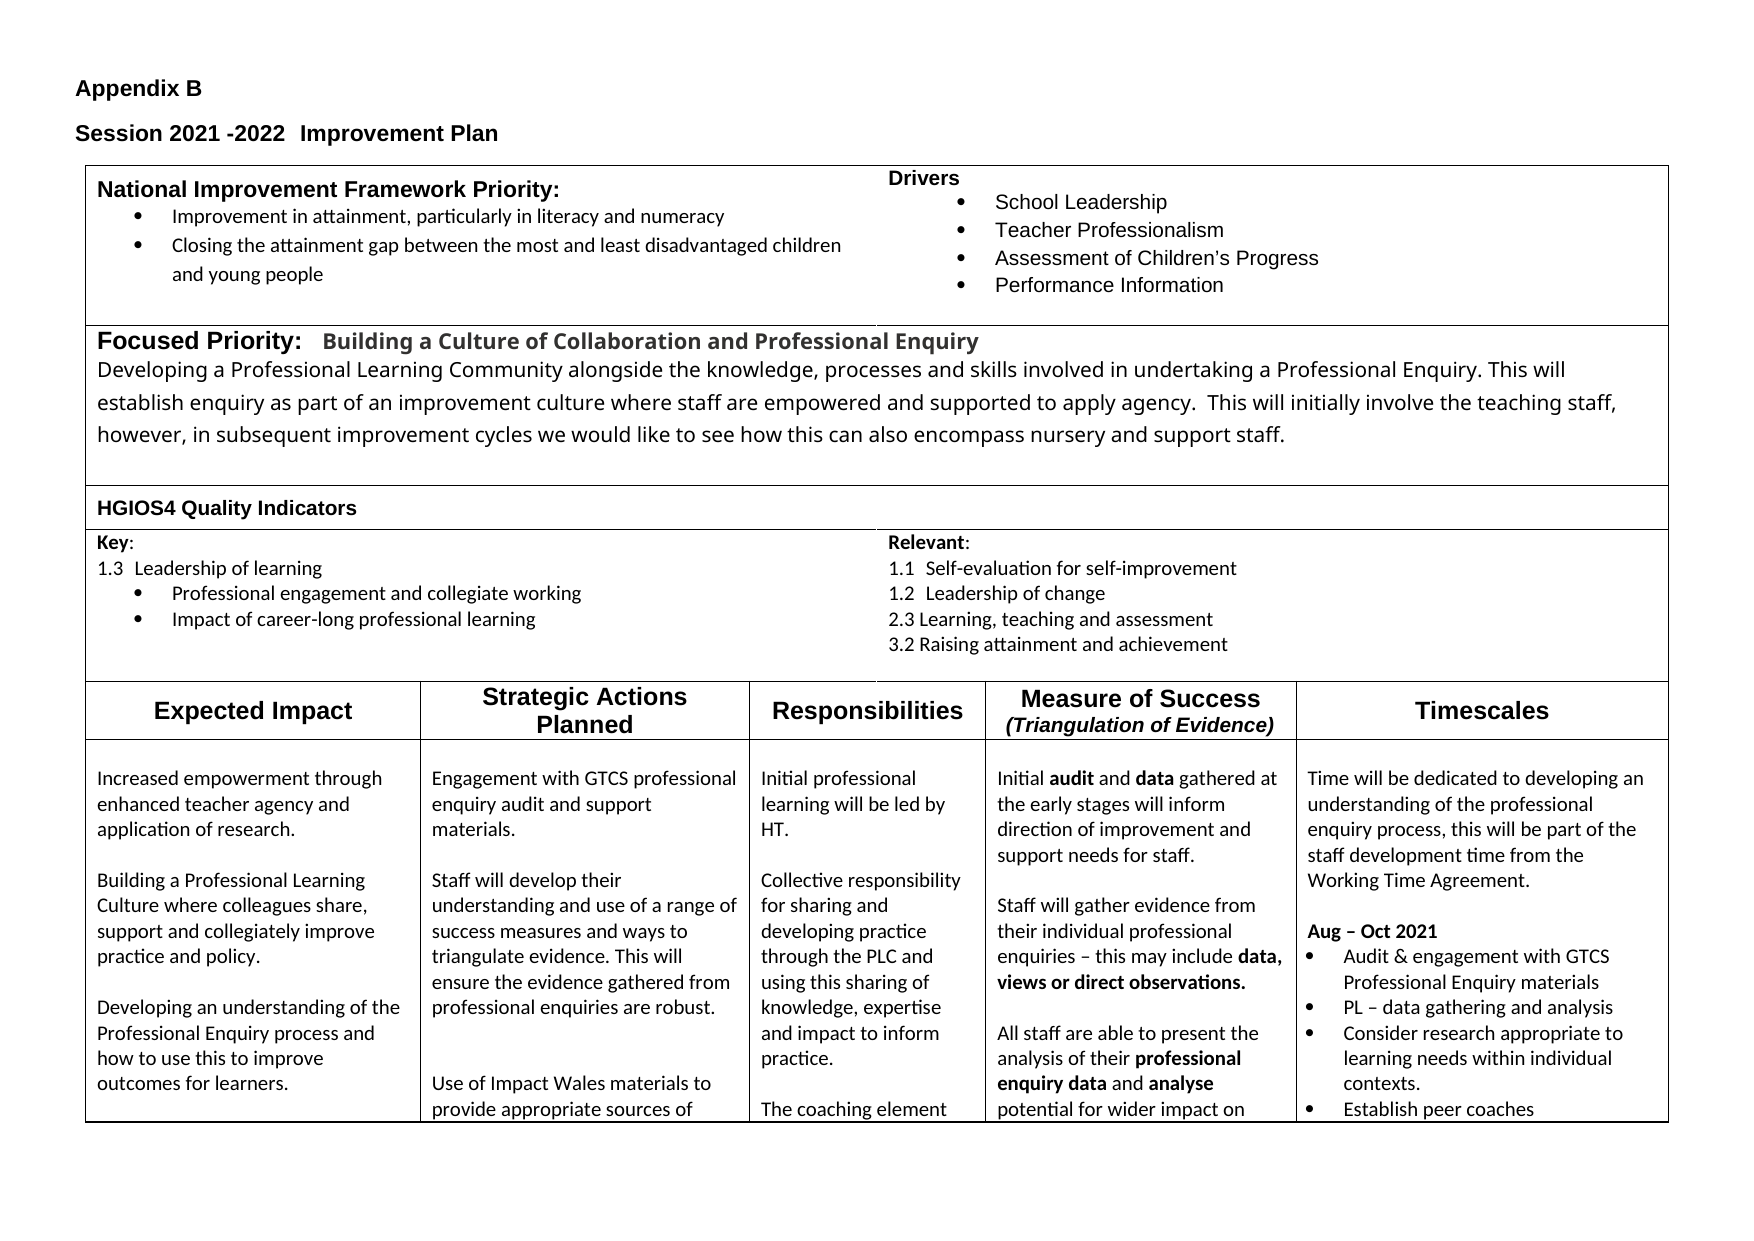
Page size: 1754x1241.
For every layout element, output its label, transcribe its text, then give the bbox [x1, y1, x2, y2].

table_cell Key: Leadership of learning Professional engagement and collegiate working Impact of career-long professional learning [86, 530, 876, 681]
table_cell HGIOS4 Quality Indicators [86, 486, 1668, 528]
table_cell Timescales [1297, 682, 1668, 739]
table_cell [1297, 740, 1668, 1121]
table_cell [986, 740, 1296, 1121]
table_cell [421, 740, 749, 1121]
table_cell Relevant: Self-evaluation for self-improvement Leadership of change 2.3 Learning, teaching and assessment 3.2 Raising attainment and achievement [877, 530, 1668, 681]
table_cell Responsibilities [750, 682, 985, 739]
table_cell Measure of Success (Triangulation of Evidence) [986, 682, 1296, 739]
text Appendix B [75, 75, 1679, 101]
table_cell Expected Impact [86, 682, 420, 739]
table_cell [86, 740, 420, 1121]
table_header National Improvement Framework Priority: Improvement in attainment, particularly in literacy and numeracy Closing the attainment gap between the most and least disadvantaged children and young people [86, 166, 876, 324]
text Session 2021 -2022 Improvement Plan [75, 120, 1679, 146]
table_header Drivers School Leadership Teacher Professionalism Assessment of Children’s Progress Performance Information [877, 166, 1668, 324]
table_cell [750, 740, 985, 1121]
table_cell Focused Priority: Building a Culture of Collaboration and Professional Enquiry Developing a Professional Learning Community alongside the knowledge, processes and skills involved in undertaking a Professional Enquiry. This will establish enquiry as part of an improvement culture where staff are empowered and supported to apply agency. This will initially involve the teaching staff, however, in subsequent improvement cycles we would like to see how this can also encompass nursery and support staff. [86, 326, 1668, 485]
table_cell Strategic Actions Planned [421, 682, 749, 739]
